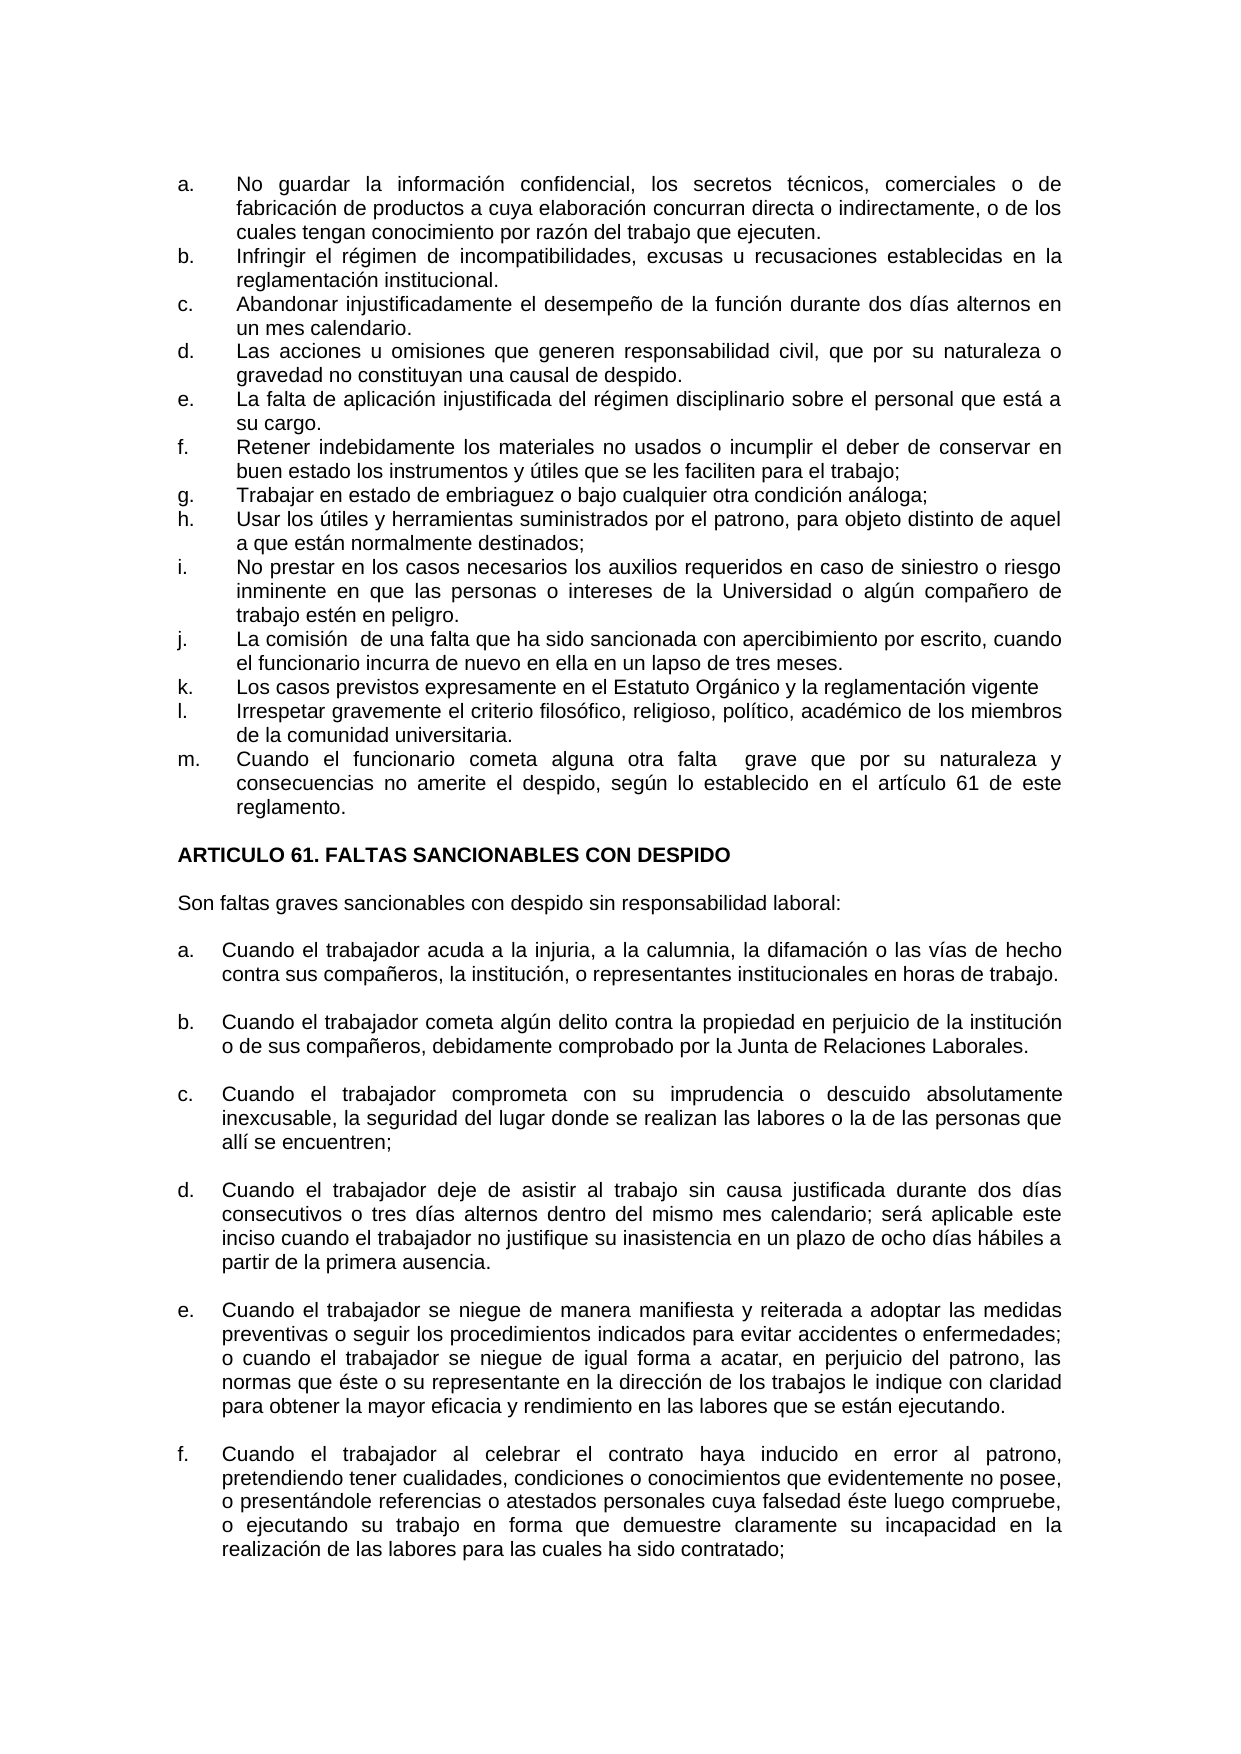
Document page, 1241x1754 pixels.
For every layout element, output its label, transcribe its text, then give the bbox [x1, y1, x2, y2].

list Retener indebidamente los materiales no usados o incumplir el deber de conservar en buen estado los instrumentos y útiles que se les faciliten para el trabajo; [177, 435, 1063, 483]
list Las acciones u omisiones que generen responsabilidad civil, que por su naturaleza o gravedad no constituyan una causal de despido. [177, 339, 1063, 387]
list Abandonar injustificadamente el desempeño de la función durante dos días alternos en un mes calendario. [177, 291, 1063, 339]
text e. Cuando el trabajador se niegue de manera manifiesta y reiterada a adoptar las medidas preventivas o seguir los procedimientos indicados para evitar accidentes o enfermedades; o cuando el trabajador se niegue de igual forma a acatar, en perjuicio del patrono, las normas que éste o su representante en la dirección de los trabajos le indique con claridad para obtener la mayor eficacia y rendimiento en las labores que se están ejecutando. [177, 1298, 1063, 1417]
list Cuando el trabajador cometa algún delito contra la propiedad en perjuicio de la institución o de sus compañeros, debidamente comprobado por la Junta de Relaciones Laborales. [177, 1010, 1063, 1058]
list Cuando el funcionario cometa alguna otra falta grave que por su naturaleza y consecuencias no amerite el despido, según lo establecido en el artículo 61 de este reglamento. [177, 747, 1063, 818]
list Cuando el trabajador acuda a la injuria, a la calumnia, la difamación o las vías de hecho contra sus compañeros, la institución, o representantes institucionales en horas de trabajo. [177, 938, 1063, 986]
list Irrespetar gravemente el criterio filosófico, religioso, político, académico de los miembros de la comunidad universitaria. [177, 699, 1063, 747]
list Infringir el régimen de incompatibilidades, excusas u recusaciones establecidas en la reglamentación institucional. [177, 243, 1063, 291]
list Cuando el trabajador comprometa con su imprudencia o descuido absolutamente inexcusable, la seguridad del lugar donde se realizan las labores o la de las personas que allí se encuentren; [177, 1082, 1063, 1154]
list Usar los útiles y herramientas suministrados por el patrono, para objeto distinto de aquel a que están normalmente destinados; [177, 507, 1063, 555]
list No guardar la información confidencial, los secretos técnicos, comerciales o de fabricación de productos a cuya elaboración concurran directa o indirectamente, o de los cuales tengan conocimiento por razón del trabajo que ejecuten. [177, 172, 1063, 243]
list Los casos previstos expresamente en el Estatuto Orgánico y la reglamentación vigente [177, 675, 1063, 699]
text f. Cuando el trabajador al celebrar el contrato haya inducido en error al patrono, pretendiendo tener cualidades, condiciones o conocimientos que evidentemente no posee, o presentándole referencias o atestados personales cuya falsedad éste luego compruebe, o ejecutando su trabajo en forma que demuestre claramente su incapacidad en la realización de las labores para las cuales ha sido contratado; [177, 1441, 1063, 1561]
text d. Cuando el trabajador deje de asistir al trabajo sin causa justificada durante dos días consecutivos o tres días alternos dentro del mismo mes calendario; será aplicable este inciso cuando el trabajador no justifique su inasistencia en un plazo de ocho días hábiles a partir de la primera ausencia. [177, 1178, 1063, 1274]
list No prestar en los casos necesarios los auxilios requeridos en caso de siniestro o riesgo inminente en que las personas o intereses de o algún compañero de trabajo estén en peligro. [177, 555, 1063, 627]
text Son faltas graves sancionables con despido sin responsabilidad laboral: [177, 890, 1063, 914]
list La falta de aplicación injustificada del régimen disciplinario sobre el personal que está a su cargo. [177, 387, 1063, 435]
list Trabajar en estado de embriaguez o bajo cualquier otra condición análoga; [177, 483, 1063, 507]
list La comisión de una falta que ha sido sancionada con apercibimiento por escrito, cuando el funcionario incurra de nuevo en ella en un lapso de tres meses. [177, 627, 1063, 675]
text ARTICULO 61. FALTAS SANCIONABLES CON DESPIDO [177, 842, 1063, 866]
